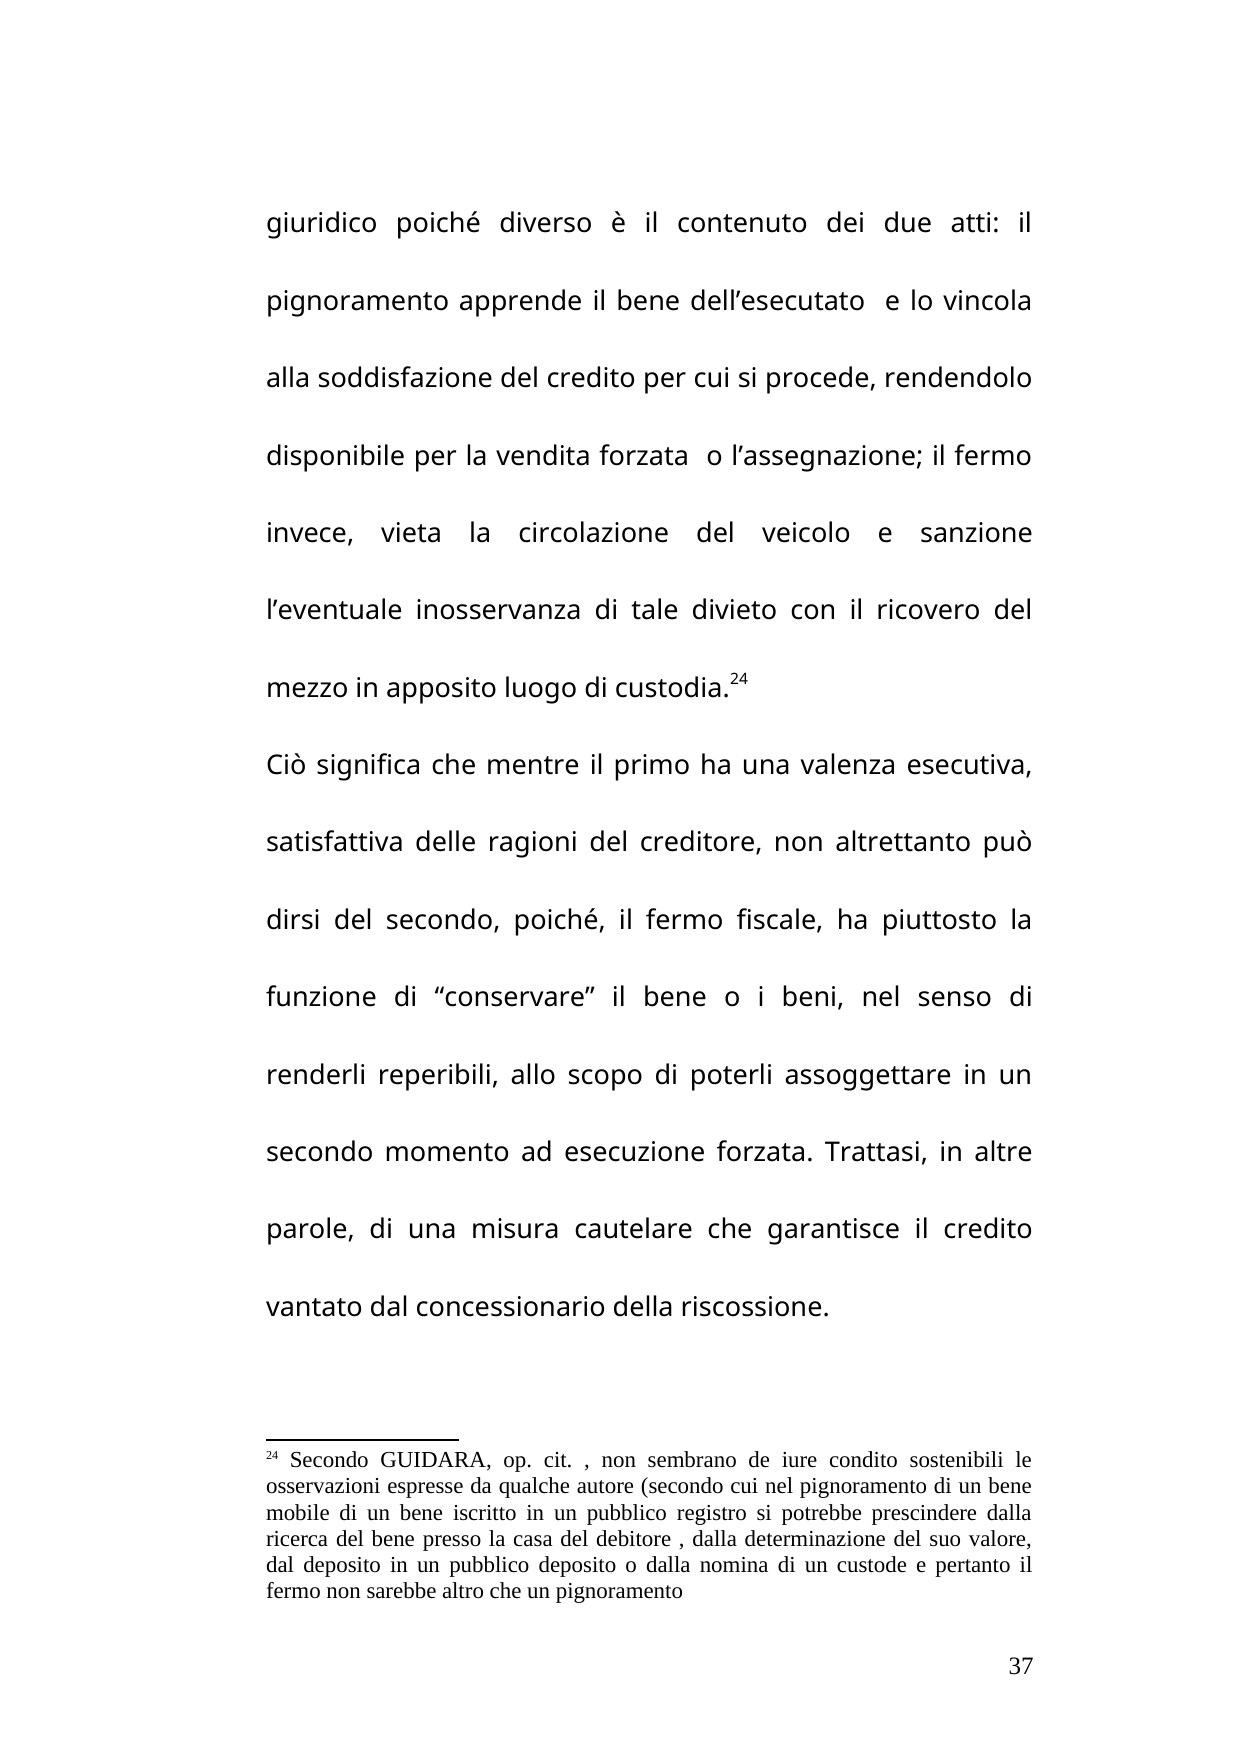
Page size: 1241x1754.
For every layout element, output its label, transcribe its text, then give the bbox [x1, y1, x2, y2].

text Ciò significa che mentre il primo ha una valenza esecutiva, satisfattiva delle ragioni del creditore, non altrettanto può dirsi del secondo, poiché, il fermo fiscale, ha piuttosto la funzione di “conservare” il bene o i beni, nel senso di renderli reperibili, allo scopo di poterli assoggettare in un secondo momento ad esecuzione forzata. Trattasi, in altre parole, di una misura cautelare che garantisce il credito vantato dal concessionario della riscossione. [266, 746, 1033, 1324]
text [266, 204, 1033, 705]
